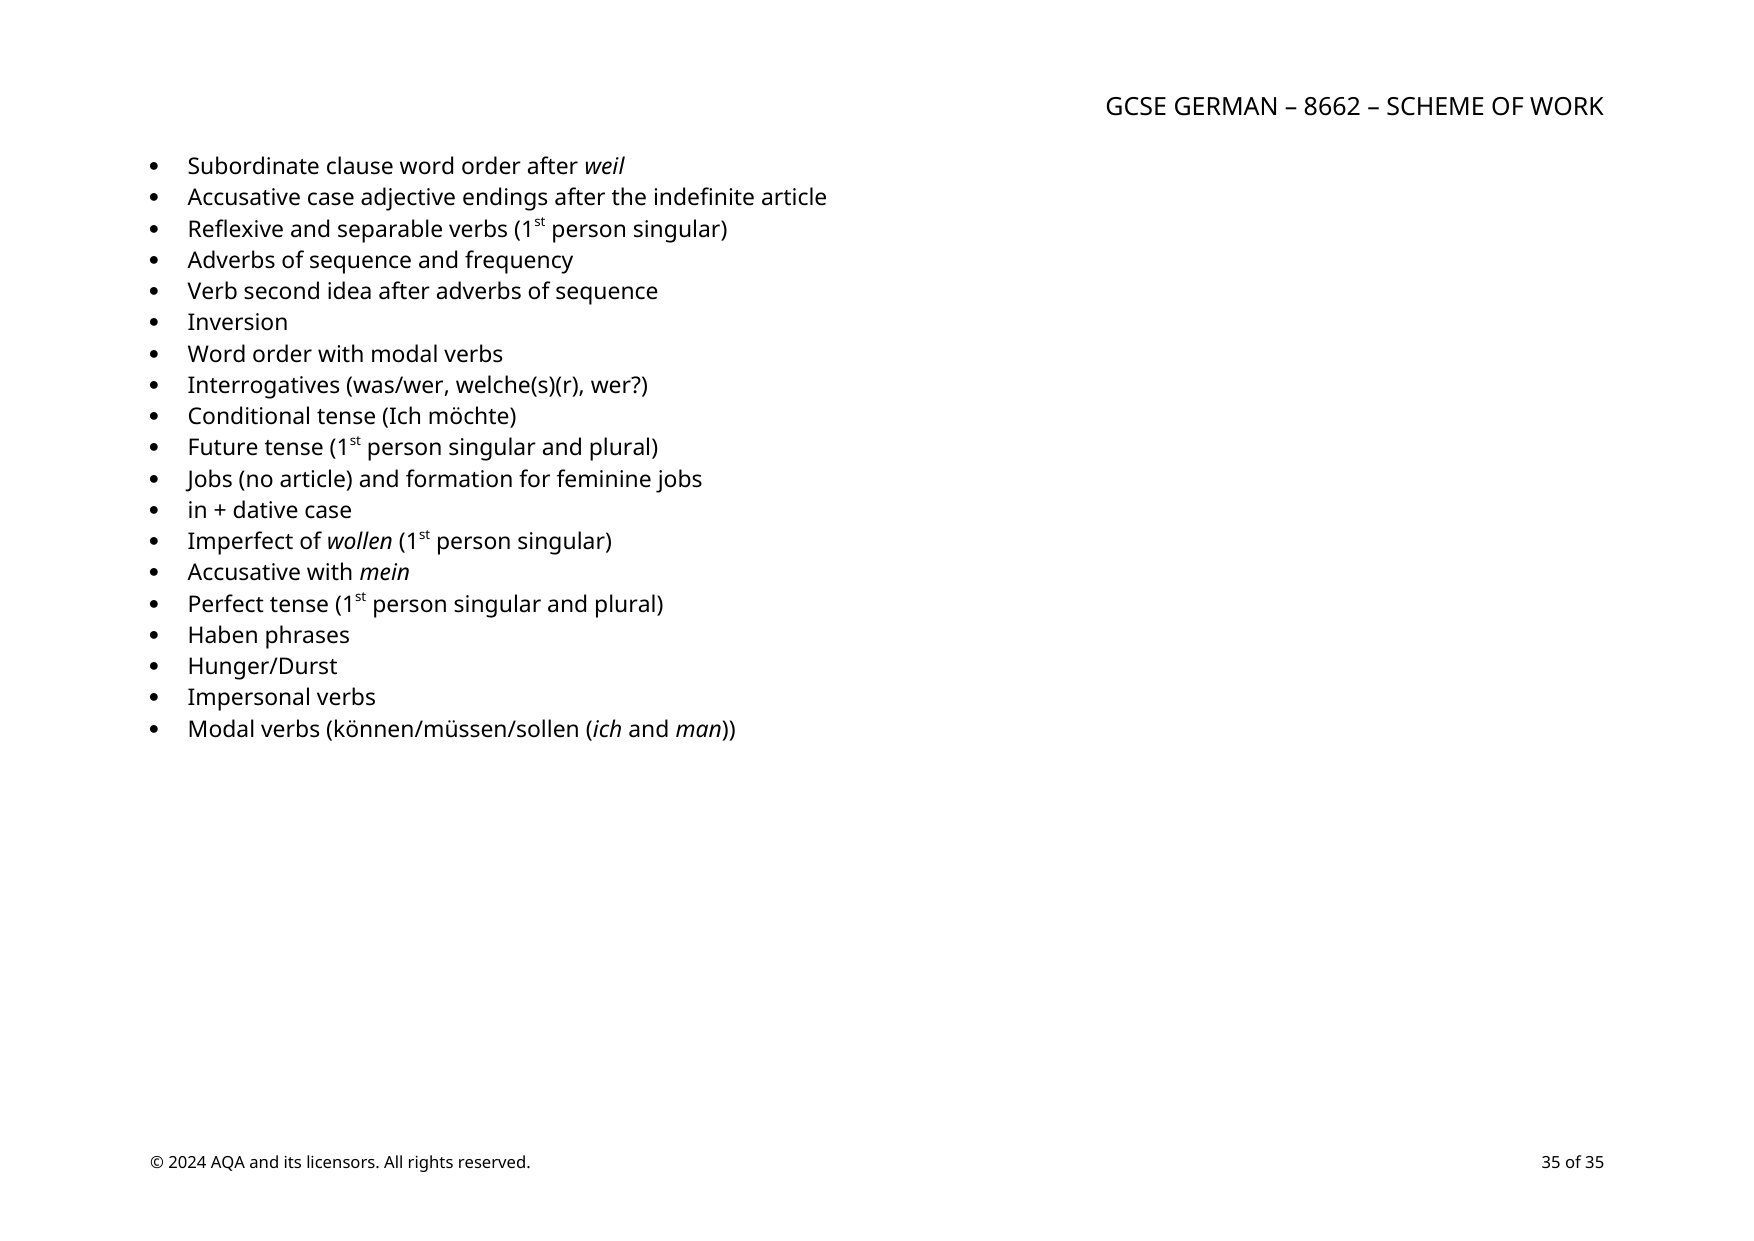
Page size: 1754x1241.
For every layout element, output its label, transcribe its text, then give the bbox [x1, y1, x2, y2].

list Accusative case adjective endings after the indefinite article [150, 181, 1604, 212]
list in + dative case [150, 494, 1604, 525]
list Hunger/Durst [150, 650, 1604, 681]
list Interrogatives (was/wer, welche(s)(r), wer?) [150, 369, 1604, 400]
list Reflexive and separable verbs (1st person singular) [150, 212, 1604, 244]
list Modal verbs (können/müssen/sollen (ich and man)) [150, 712, 1604, 744]
list Impersonal verbs [150, 681, 1604, 712]
list Verb second idea after adverbs of sequence [150, 275, 1604, 306]
list Perfect tense (1st person singular and plural) [150, 587, 1604, 619]
list Word order with modal verbs [150, 337, 1604, 369]
list Subordinate clause word order after weil [150, 150, 1604, 181]
list Accusative with mein [150, 556, 1604, 587]
list Imperfect of wollen (1st person singular) [150, 525, 1604, 556]
list Future tense (1st person singular and plural) [150, 431, 1604, 462]
list Haben phrases [150, 619, 1604, 650]
list Adverbs of sequence and frequency [150, 244, 1604, 275]
list Inversion [150, 306, 1604, 337]
list Jobs (no article) and formation for feminine jobs [150, 462, 1604, 494]
list Conditional tense (Ich möchte) [150, 400, 1604, 431]
